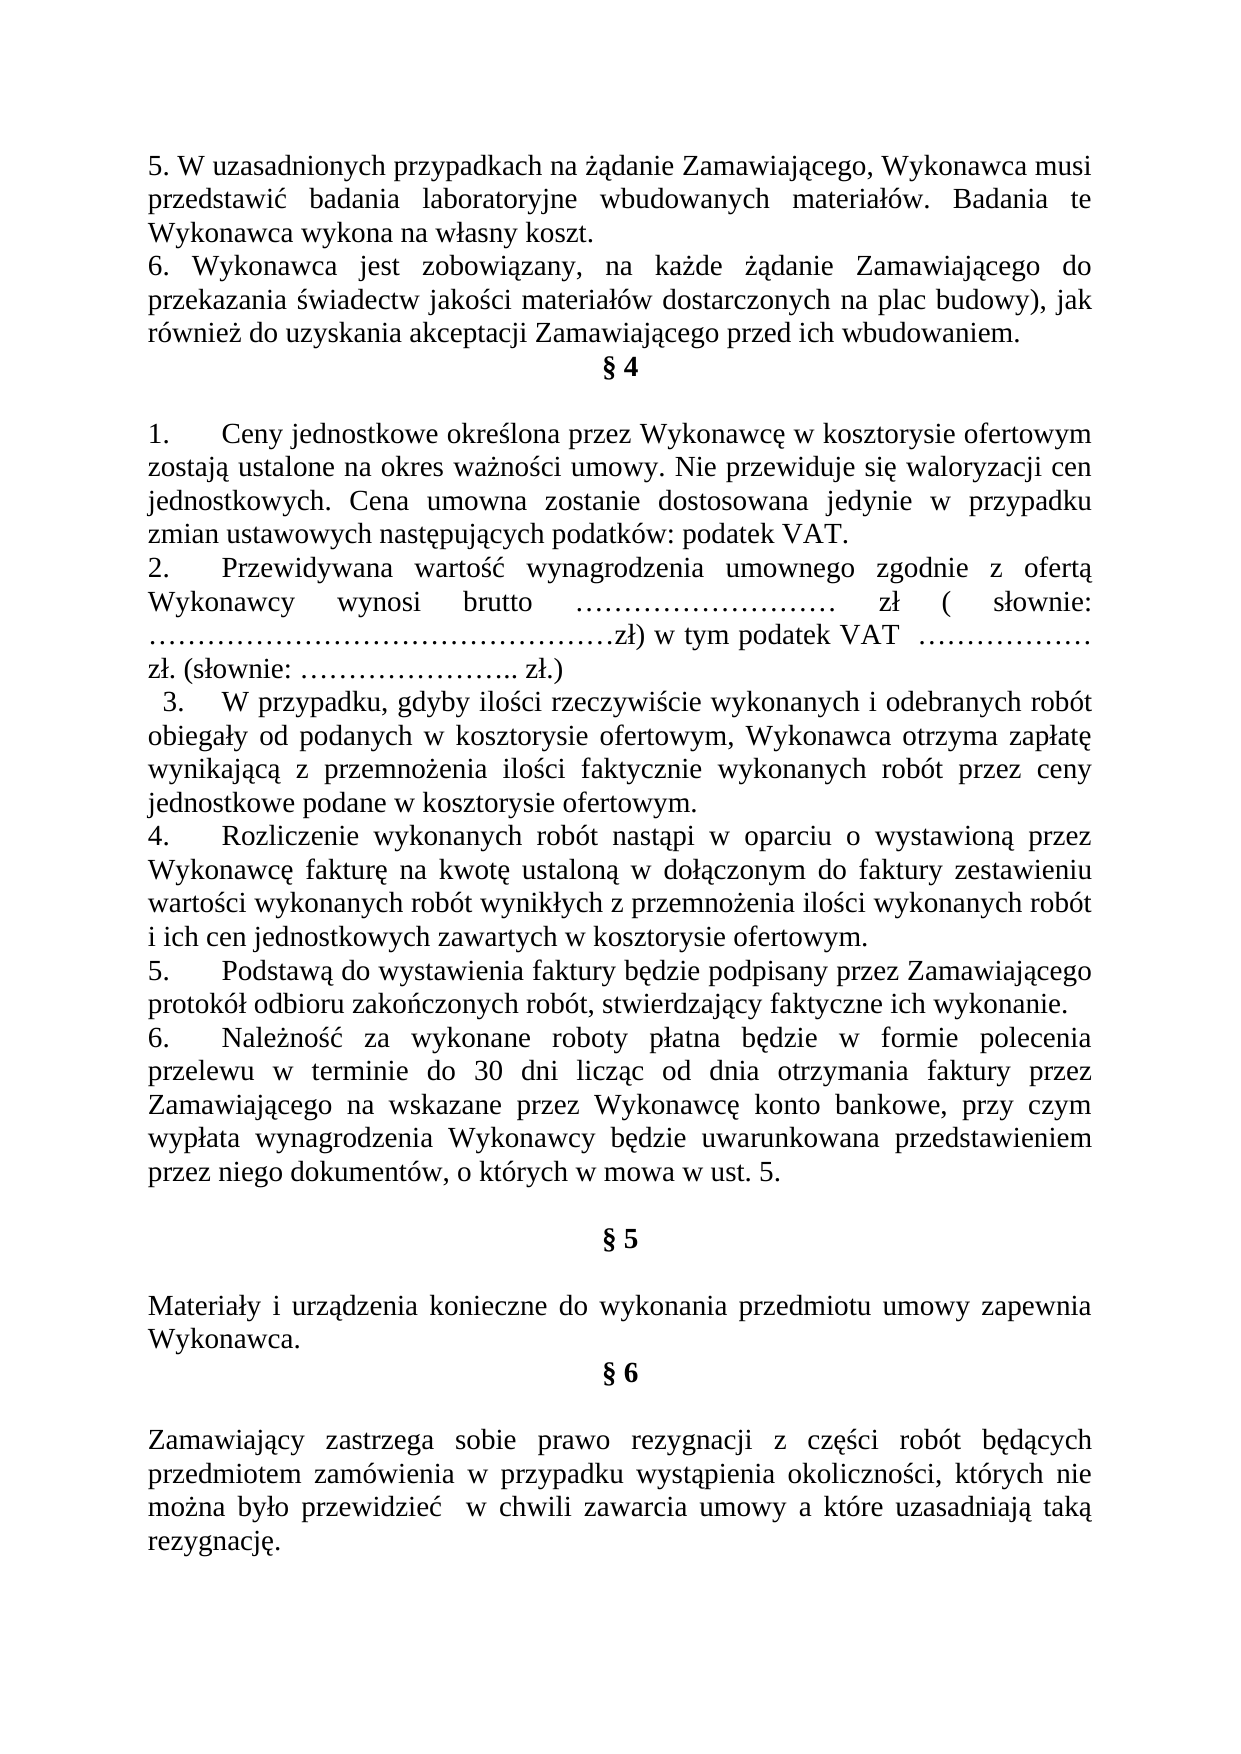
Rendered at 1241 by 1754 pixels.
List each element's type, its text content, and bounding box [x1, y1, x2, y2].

list Ceny jednostkowe określona przez Wykonawcę w kosztorysie ofertowym zostają ustalone na okres ważności umowy. Nie przewiduje się waloryzacji cen jednostkowych. Cena umowna zostanie dostosowana jedynie w przypadku zmian ustawowych następujących podatków: podatek VAT. [148, 416, 1093, 550]
list Podstawą do wystawienia faktury będzie podpisany przez Zamawiającego protokół odbioru zakończonych robót, stwierdzający faktyczne ich wykonanie. [148, 953, 1093, 1020]
list Rozliczenie wykonanych robót nastąpi w oparciu o wystawioną przez Wykonawcę fakturę na kwotę ustaloną w dołączonym do faktury zestawieniu wartości wykonanych robót wynikłych z przemnożenia ilości wykonanych robót i ich cen jednostkowych zawartych w kosztorysie ofertowym. [148, 818, 1093, 953]
list Przewidywana wartość wynagrodzenia umownego zgodnie z ofertą Wykonawcy wynosi brutto ……………………… zł ( słownie: …………………………………………zł) w tym podatek VAT ……………… zł. (słownie: ………………….. zł.) [148, 550, 1093, 684]
text Materiały i urządzenia konieczne do wykonania przedmiotu umowy zapewnia Wykonawca. [148, 1288, 1093, 1355]
text 6. Wykonawca jest zobowiązany, na każde żądanie Zamawiającego do przekazania świadectw jakości materiałów dostarczonych na plac budowy), jak również do uzyskania akceptacji Zamawiającego przed ich wbudowaniem. [148, 248, 1093, 349]
list Należność za wykonane roboty płatna będzie w formie polecenia przelewu w terminie do 30 dni licząc od dnia otrzymania faktury przez Zamawiającego na wskazane przez Wykonawcę konto bankowe, przy czym wypłata wynagrodzenia Wykonawcy będzie uwarunkowana przedstawieniem przez niego dokumentów, o których w mowa w ust. 5. [148, 1020, 1093, 1187]
text § 5 [148, 1221, 1093, 1254]
text § 6 [148, 1355, 1093, 1389]
text Zamawiający zastrzega sobie prawo rezygnacji z części robót będących przedmiotem zamówienia w przypadku wystąpienia okoliczności, których nie można było przewidzieć w chwili zawarcia umowy a które uzasadniają taką rezygnację. [148, 1422, 1093, 1556]
text § 4 [148, 349, 1093, 382]
text 5. W uzasadnionych przypadkach na żądanie Zamawiającego, Wykonawca musi przedstawić badania laboratoryjne wbudowanych materiałów. Badania te Wykonawca wykona na własny koszt. [148, 148, 1093, 248]
list W przypadku, gdyby ilości rzeczywiście wykonanych i odebranych robót obiegały od podanych w kosztorysie ofertowym, Wykonawca otrzyma zapłatę wynikającą z przemnożenia ilości faktycznie wykonanych robót przez ceny jednostkowe podane w kosztorysie ofertowym. [148, 684, 1093, 818]
